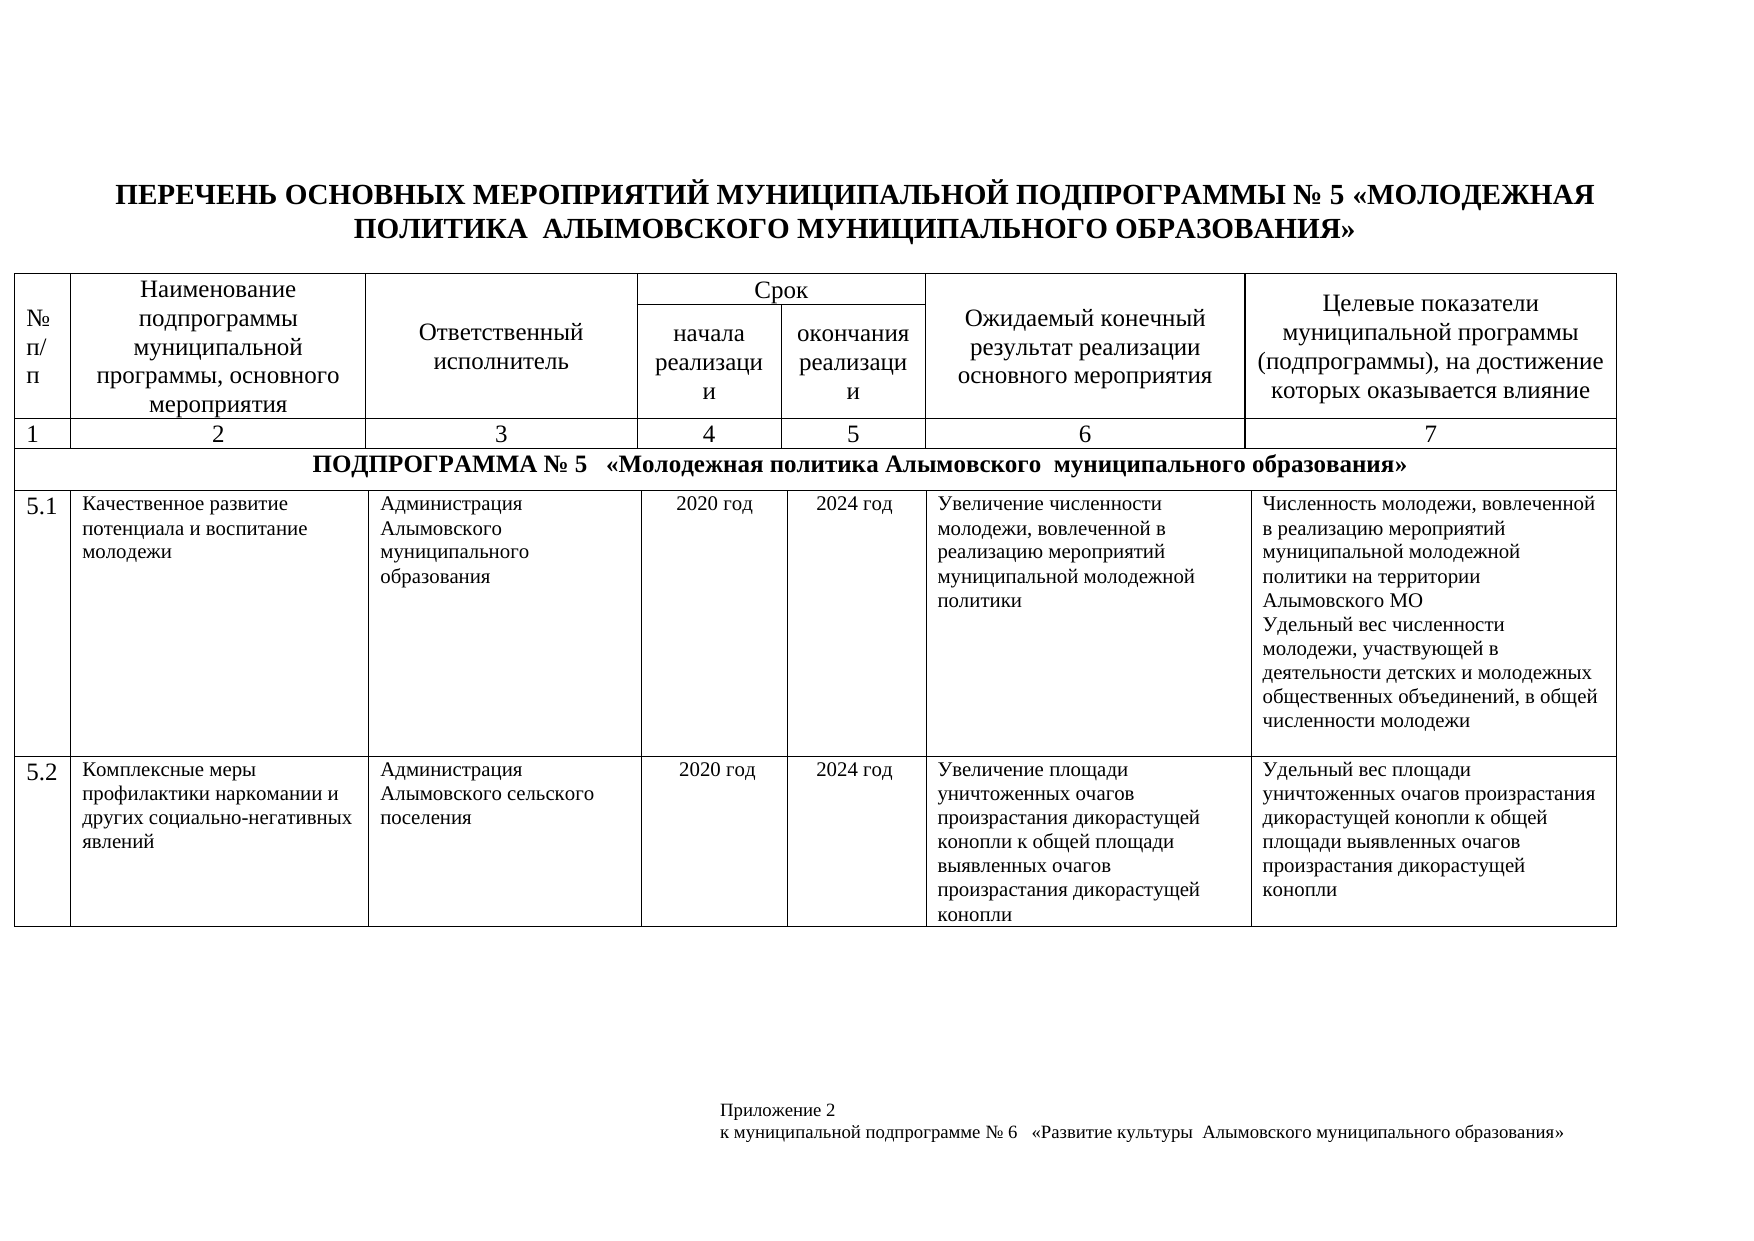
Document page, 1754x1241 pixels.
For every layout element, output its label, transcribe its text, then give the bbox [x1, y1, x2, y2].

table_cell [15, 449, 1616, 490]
table_header № п/п [15, 274, 70, 418]
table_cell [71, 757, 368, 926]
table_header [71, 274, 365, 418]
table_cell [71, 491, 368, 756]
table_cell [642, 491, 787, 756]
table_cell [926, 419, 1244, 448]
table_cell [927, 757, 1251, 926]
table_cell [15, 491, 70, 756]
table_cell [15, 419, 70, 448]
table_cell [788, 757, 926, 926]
text ПЕРЕЧЕНЬ ОСНОВНЫХ МЕРОПРИЯТИЙ МУНИЦИПАЛЬНОЙ ПОДПРОГРАММЫ № 5 «МОЛОДЕЖНАЯ ПОЛИТИКА АЛЫМОВСКОГО МУНИЦИПАЛЬНОГО ОБРАЗОВАНИЯ» [29, 177, 1680, 273]
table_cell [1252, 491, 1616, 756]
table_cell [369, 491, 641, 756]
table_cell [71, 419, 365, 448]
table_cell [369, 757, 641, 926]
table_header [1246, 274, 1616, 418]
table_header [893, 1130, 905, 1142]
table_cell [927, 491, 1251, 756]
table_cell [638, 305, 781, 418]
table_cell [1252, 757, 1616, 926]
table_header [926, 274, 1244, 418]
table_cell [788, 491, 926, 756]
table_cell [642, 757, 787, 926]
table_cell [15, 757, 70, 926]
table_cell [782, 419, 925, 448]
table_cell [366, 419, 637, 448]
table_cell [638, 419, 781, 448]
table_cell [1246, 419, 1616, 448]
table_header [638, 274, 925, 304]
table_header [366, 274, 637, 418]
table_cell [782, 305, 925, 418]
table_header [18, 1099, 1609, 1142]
